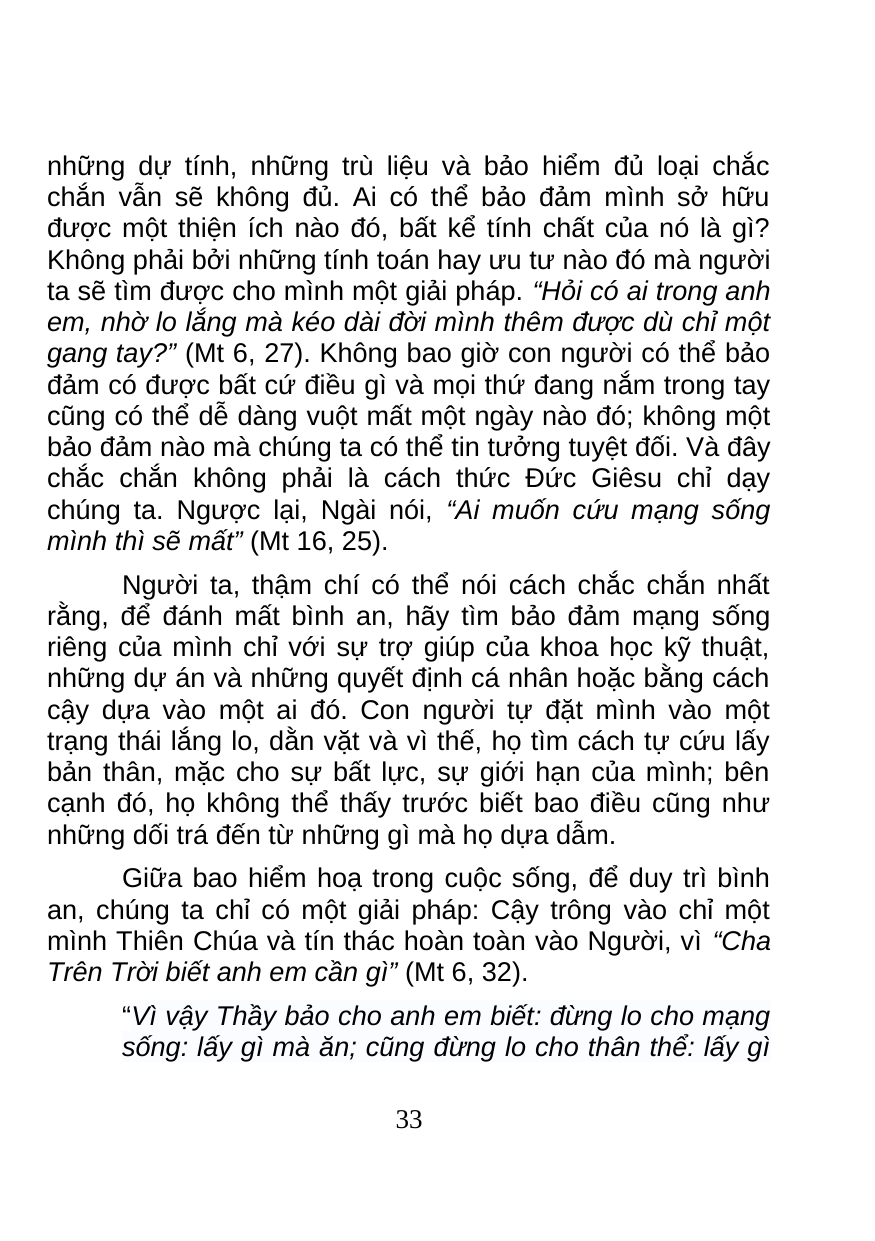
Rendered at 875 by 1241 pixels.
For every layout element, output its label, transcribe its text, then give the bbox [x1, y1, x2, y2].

text Giữa bao hiểm hoạ trong cuộc sống, để duy trì bình an, chúng ta chỉ có một giải pháp: Cậy trông vào chỉ một mình Thiên Chúa và tín thác hoàn toàn vào Người, vì “Cha Trên Trời biết anh em cần gì” (Mt 6, 32). [47, 862, 771, 987]
text Người ta, thậm chí có thể nói cách chắc chắn nhất rằng, để đánh mất bình an, hãy tìm bảo đảm mạng sống riêng của mình chỉ với sự trợ giúp của khoa học kỹ thuật, những dự án và những quyết định cá nhân hoặc bằng cách cậy dựa vào một ai đó. Con người tự đặt mình vào một trạng thái lắng lo, dằn vặt và vì thế, họ tìm cách tự cứu lấy bản thân, mặc cho sự bất lực, sự giới hạn của mình; bên cạnh đó, họ không thể thấy trước biết bao điều cũng như những dối trá đến từ những gì mà họ dựa dẫm. [47, 569, 771, 850]
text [47, 150, 771, 556]
